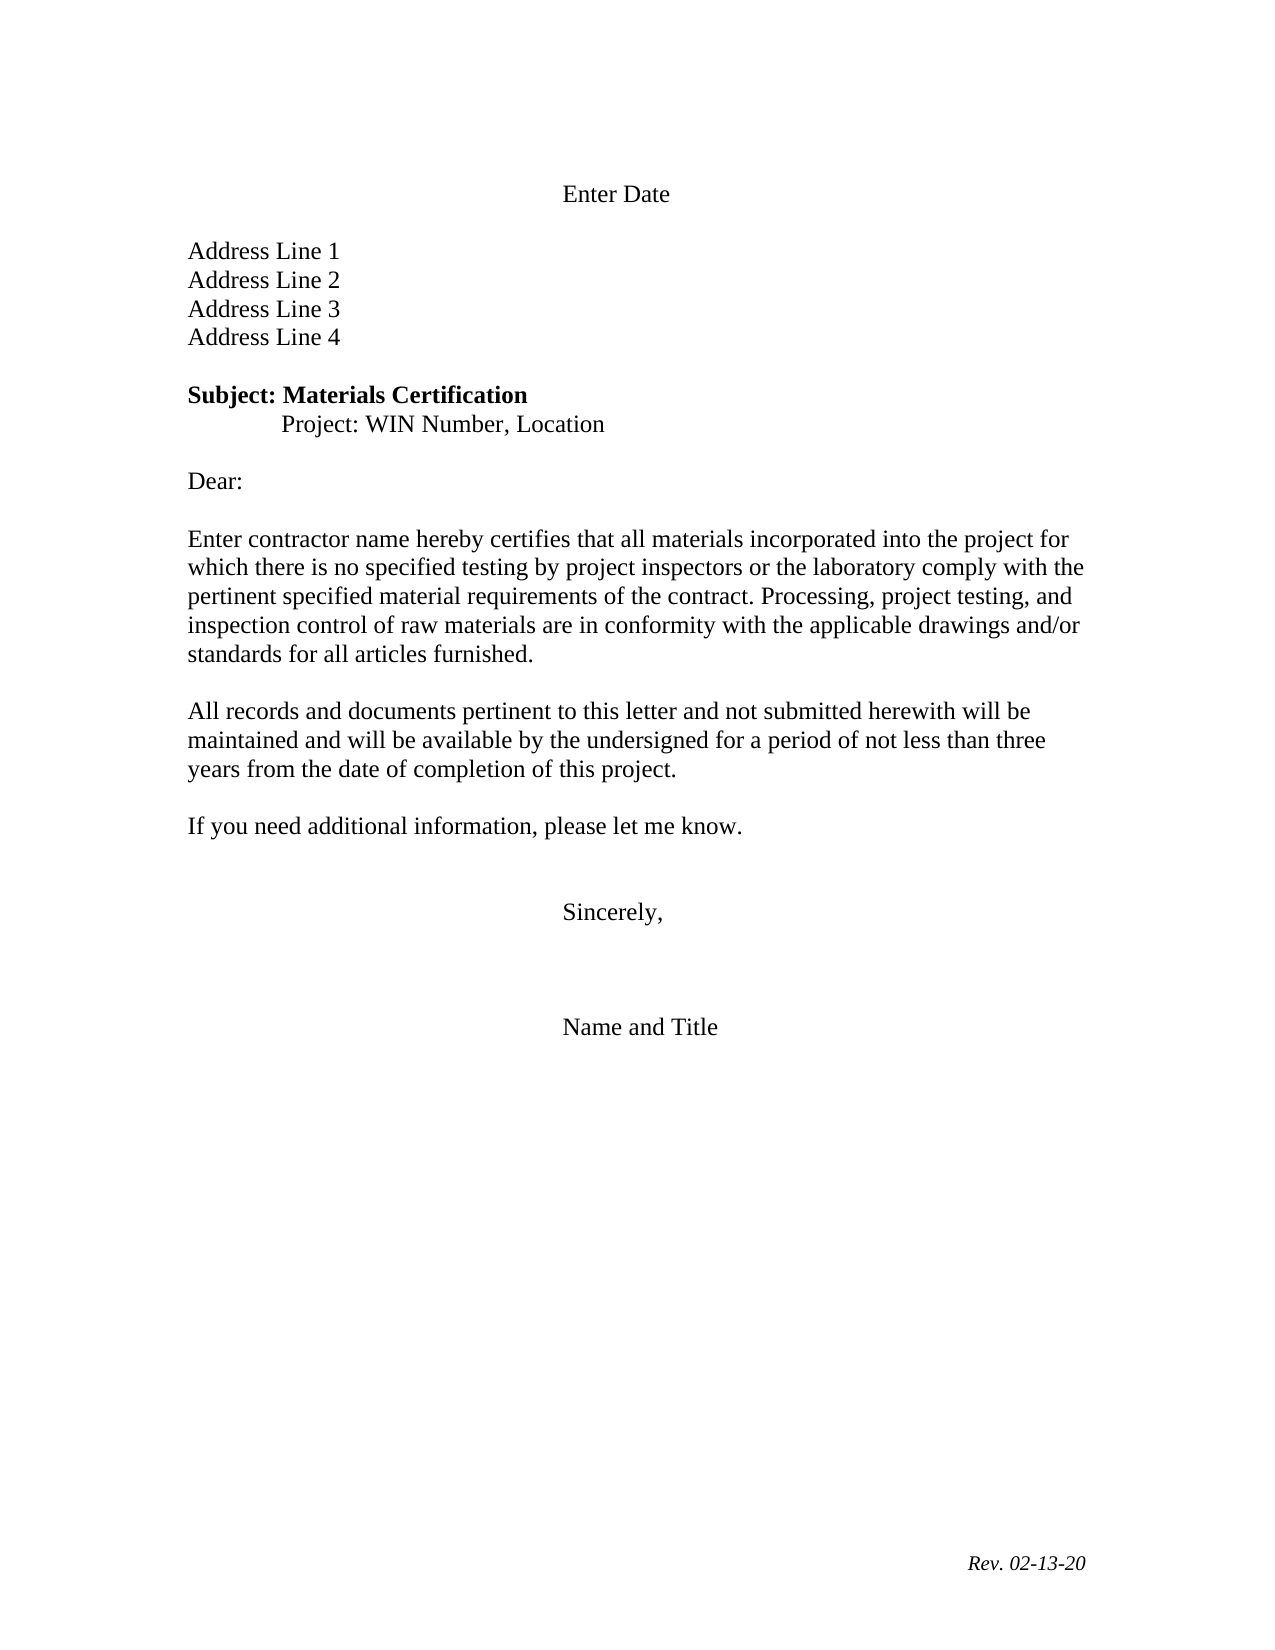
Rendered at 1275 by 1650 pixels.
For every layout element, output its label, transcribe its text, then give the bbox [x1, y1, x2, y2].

text Sincerely, [487, 897, 1087, 926]
text Address Line 1 [187, 236, 1087, 265]
text Name and Title [487, 1012, 1087, 1041]
text If you need additional information, please let me know. [187, 811, 1087, 840]
text Address Line 3 [187, 294, 1087, 322]
text Dear: [187, 466, 1087, 495]
text Address Line 4 [187, 322, 1087, 351]
text All records and documents pertinent to this letter and not submitted herewith will be maintained and will be available by the undersigned for a period of not less than three years from the date of completion of this project. [187, 696, 1087, 782]
text Project: WIN Number, Location [187, 409, 1087, 437]
text Enter contractor name hereby certifies that all materials incorporated into the project for which there is no specified testing by project inspectors or the laboratory comply with the pertinent specified material requirements of the contract. Processing, project testing, and inspection control of raw materials are in conformity with the applicable drawings and/or standards for all articles furnished. [187, 524, 1087, 667]
text Enter Date [487, 179, 1087, 207]
text Address Line 2 [187, 265, 1087, 294]
text Subject: Materials Certification [187, 380, 1087, 409]
